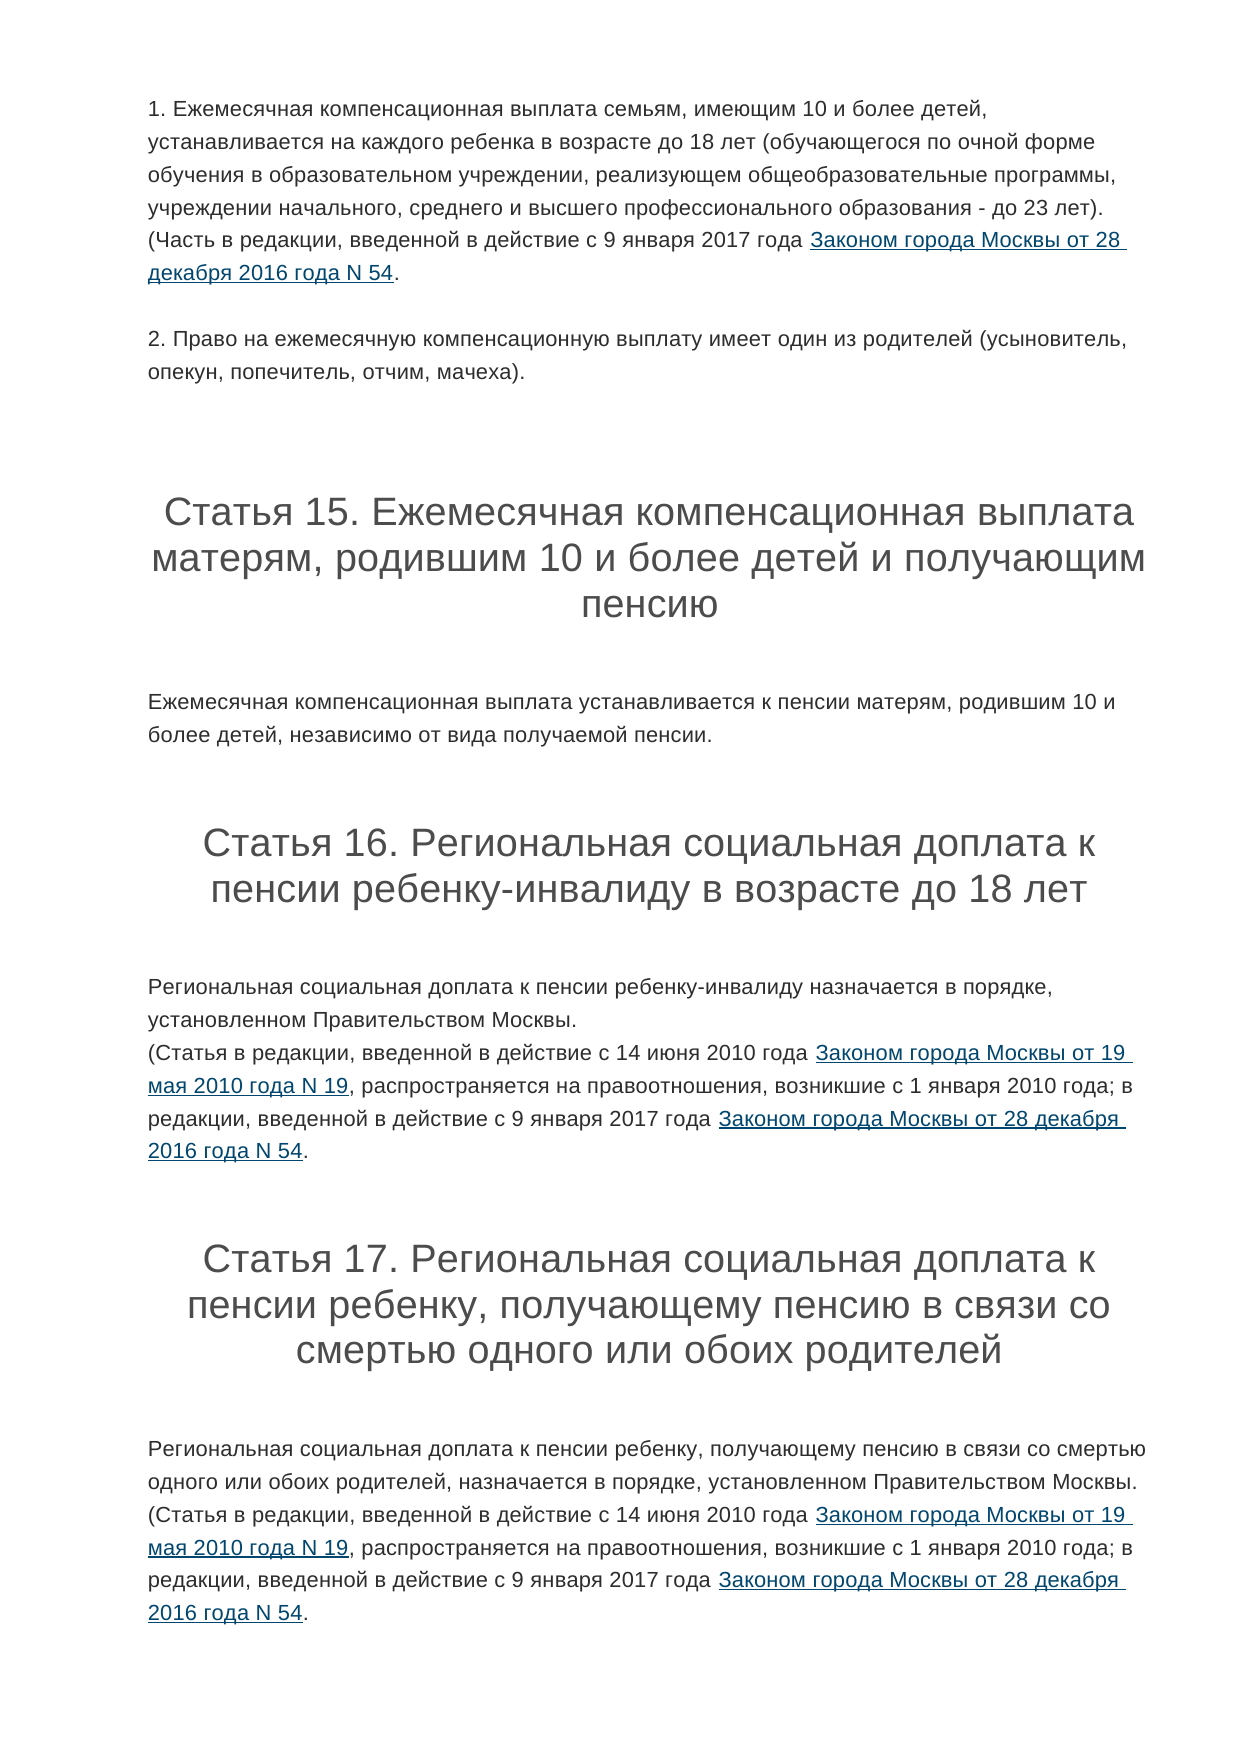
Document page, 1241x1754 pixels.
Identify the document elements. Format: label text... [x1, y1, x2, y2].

text Статья 17. Региональная социальная доплата к пенсии ребенку, получающему пенсию в связи со смертью одного или обоих родителей [148, 1235, 1152, 1372]
text 1. Ежемесячная компенсационная выплата семьям, имеющим 10 и более детей, устанавливается на каждого ребенка в возрасте до 18 лет (обучающегося по очной форме обучения в образовательном учреждении, реализующем общеобразовательные программы, учреждении начального, среднего и высшего профессионального образования - до 23 лет). (Часть в редакции, введенной в действие с 9 января 2017 года Законом города Москвы от 28 декабря 2016 года N 54. [148, 88, 1152, 318]
text Статья 16. Региональная социальная доплата к пенсии ребенку-инвалиду в возрасте до 18 лет [148, 819, 1152, 910]
text Региональная социальная доплата к пенсии ребенку, получающему пенсию в связи со смертью одного или обоих родителей, назначается в порядке, установленном Правительством Москвы. (Статья в редакции, введенной в действие с 14 июня 2010 года Законом города Москвы от 19 мая 2010 года N 19, распространяется на правоотношения, возникшие с 1 января 2010 года; в редакции, введенной в действие с 9 января 2017 года Законом города Москвы от 28 декабря 2016 года N 54. [148, 1396, 1152, 1658]
text Региональная социальная доплата к пенсии ребенку-инвалиду назначается в порядке, установленном Правительством Москвы. (Статья в редакции, введенной в действие с 14 июня 2010 года Законом города Москвы от 19 мая 2010 года N 19, распространяется на правоотношения, возникшие с 1 января 2010 года; в редакции, введенной в действие с 9 января 2017 года Законом города Москвы от 28 декабря 2016 года N 54. [148, 934, 1152, 1196]
text Статья 15. Ежемесячная компенсационная выплата матерям, родившим 10 и более детей и получающим пенсию [148, 488, 1152, 625]
text 2. Право на ежемесячную компенсационную выплату имеет один из родителей (усыновитель, опекун, попечитель, отчим, мачеха). [148, 318, 1152, 449]
text Ежемесячная компенсационная выплата устанавливается к пенсии матерям, родившим 10 и более детей, независимо от вида получаемой пенсии. [148, 649, 1152, 780]
